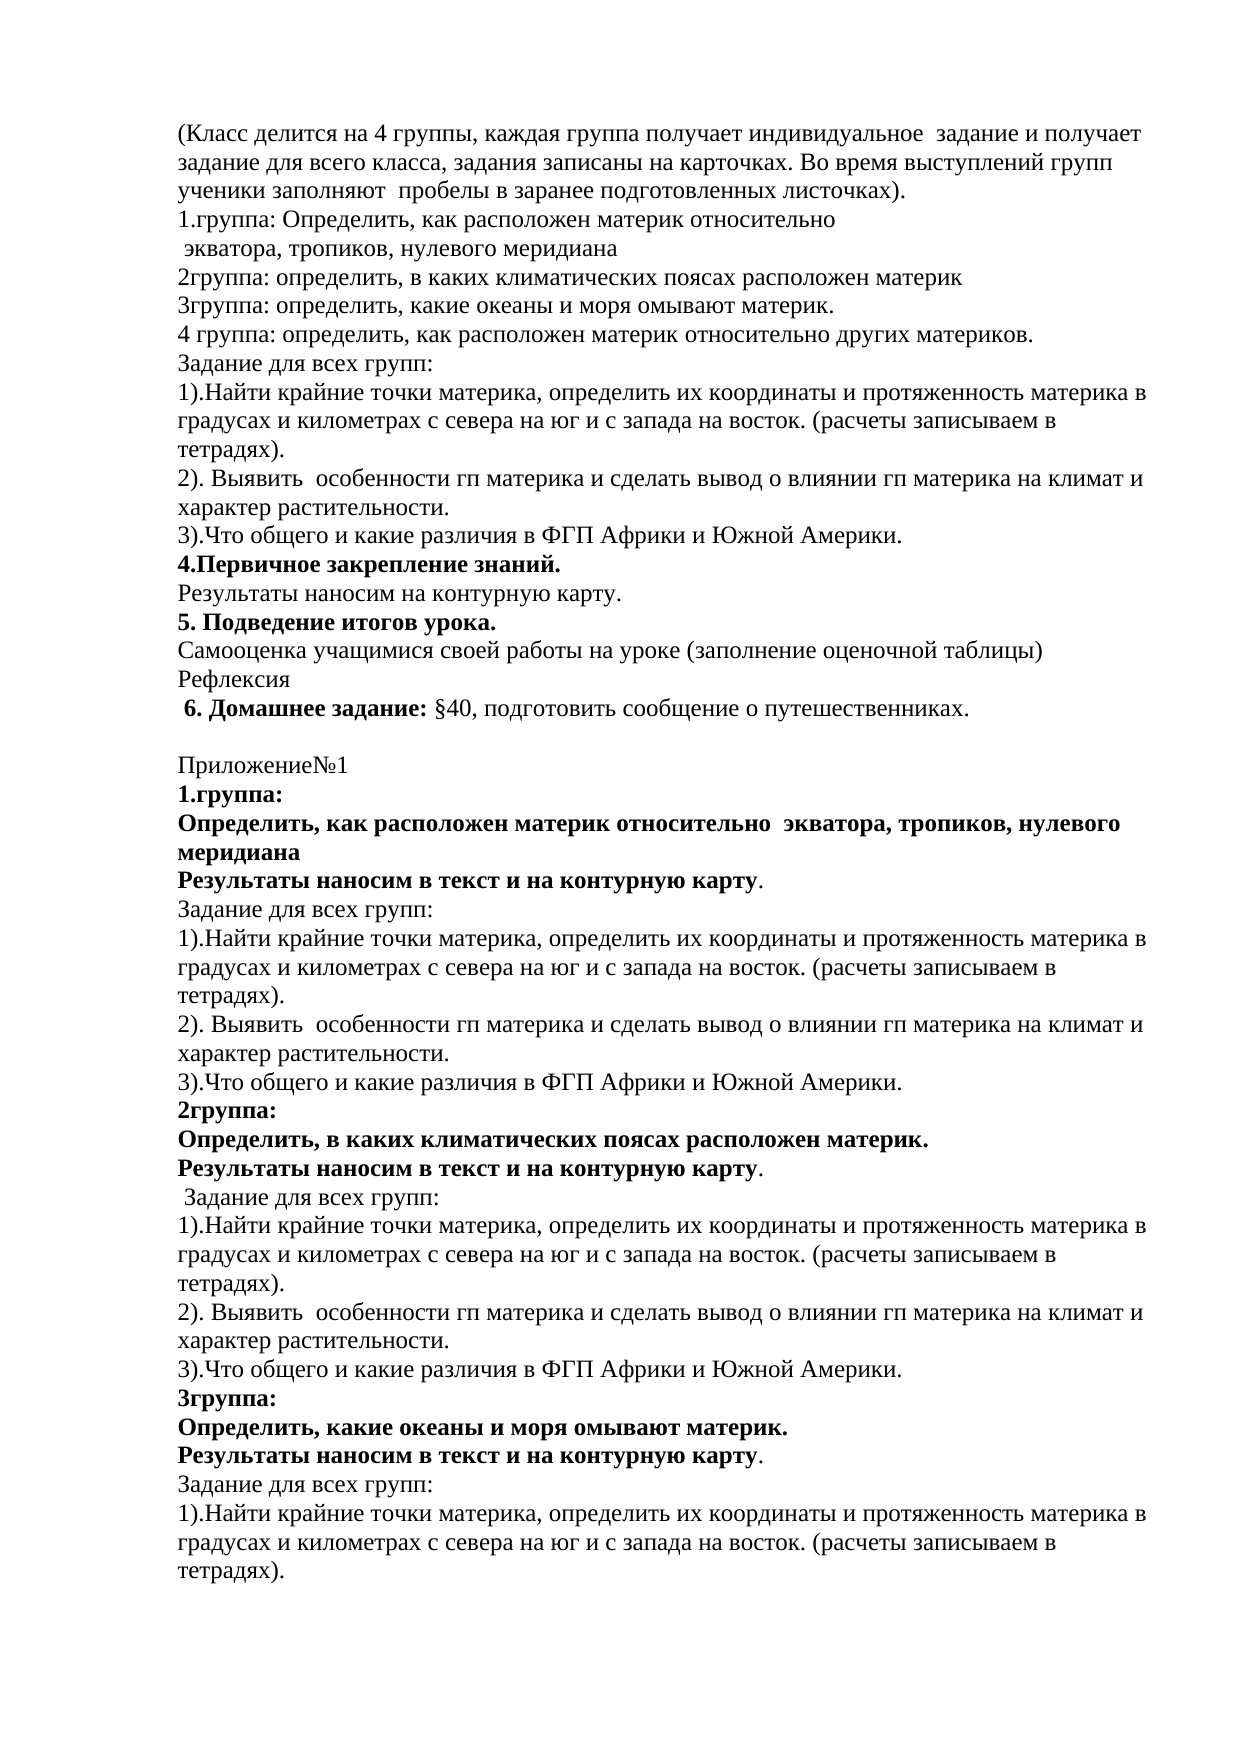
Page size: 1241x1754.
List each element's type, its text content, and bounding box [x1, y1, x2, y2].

text 2группа: [177, 1096, 1152, 1124]
text Приложение№1 [177, 751, 1152, 779]
text Задание для всех групп: [177, 1469, 1152, 1498]
text 2). Выявить особенности гп материка и сделать вывод о влиянии гп материка на климат и характер растительности. [177, 463, 1152, 521]
text 2). Выявить особенности гп материка и сделать вывод о влиянии гп материка на климат и характер растительности. [177, 1009, 1152, 1067]
text 4.Первичное закрепление знаний. [177, 549, 1152, 578]
text 1.группа: Определить, как расположен материк относительно [177, 204, 1152, 233]
text Рефлексия [177, 664, 1152, 693]
text 1.группа: [177, 779, 1152, 808]
text 5. Подведение итогов урока. [177, 607, 1152, 636]
text 2). Выявить особенности гп материка и сделать вывод о влиянии гп материка на климат и характер растительности. [177, 1297, 1152, 1354]
text Задание для всех групп: [177, 348, 1152, 377]
text (Класс делится на 4 группы, каждая группа получает индивидуальное задание и получает задание для всего класса, задания записаны на карточках. Во время выступлений групп ученики заполняют пробелы в заранее подготовленных листочках). [177, 118, 1152, 204]
text 2группа: определить, в каких климатических поясах расположен материк [177, 262, 1152, 291]
text 3).Что общего и какие различия в ФГП Африки и Южной Америки. [177, 521, 1152, 549]
text Результаты наносим в текст и на контурную карту. [177, 1153, 1152, 1182]
text Результаты наносим на контурную карту. [177, 578, 1152, 607]
text 3группа: [177, 1383, 1152, 1412]
text экватора, тропиков, нулевого меридиана [177, 233, 1152, 262]
text Определить, в каких климатических поясах расположен материк. [177, 1124, 1152, 1153]
text Самооценка учащимися своей работы на уроке (заполнение оценочной таблицы) [177, 636, 1152, 664]
text 3).Что общего и какие различия в ФГП Африки и Южной Америки. [177, 1067, 1152, 1096]
text Задание для всех групп: [177, 894, 1152, 923]
text Определить, какие океаны и моря омывают материк. [177, 1412, 1152, 1441]
text 4 группа: определить, как расположен материк относительно других материков. [177, 319, 1152, 348]
text 3).Что общего и какие различия в ФГП Африки и Южной Америки. [177, 1354, 1152, 1383]
text 3группа: определить, какие океаны и моря омывают материк. [177, 291, 1152, 319]
text Задание для всех групп: [177, 1182, 1152, 1211]
text 6. Домашнее задание: §40, подготовить сообщение о путешественниках. [177, 693, 1152, 722]
text Результаты наносим в текст и на контурную карту. [177, 866, 1152, 894]
text Определить, как расположен материк относительно экватора, тропиков, нулевого меридиана [177, 808, 1152, 866]
text Результаты наносим в текст и на контурную карту. [177, 1441, 1152, 1469]
